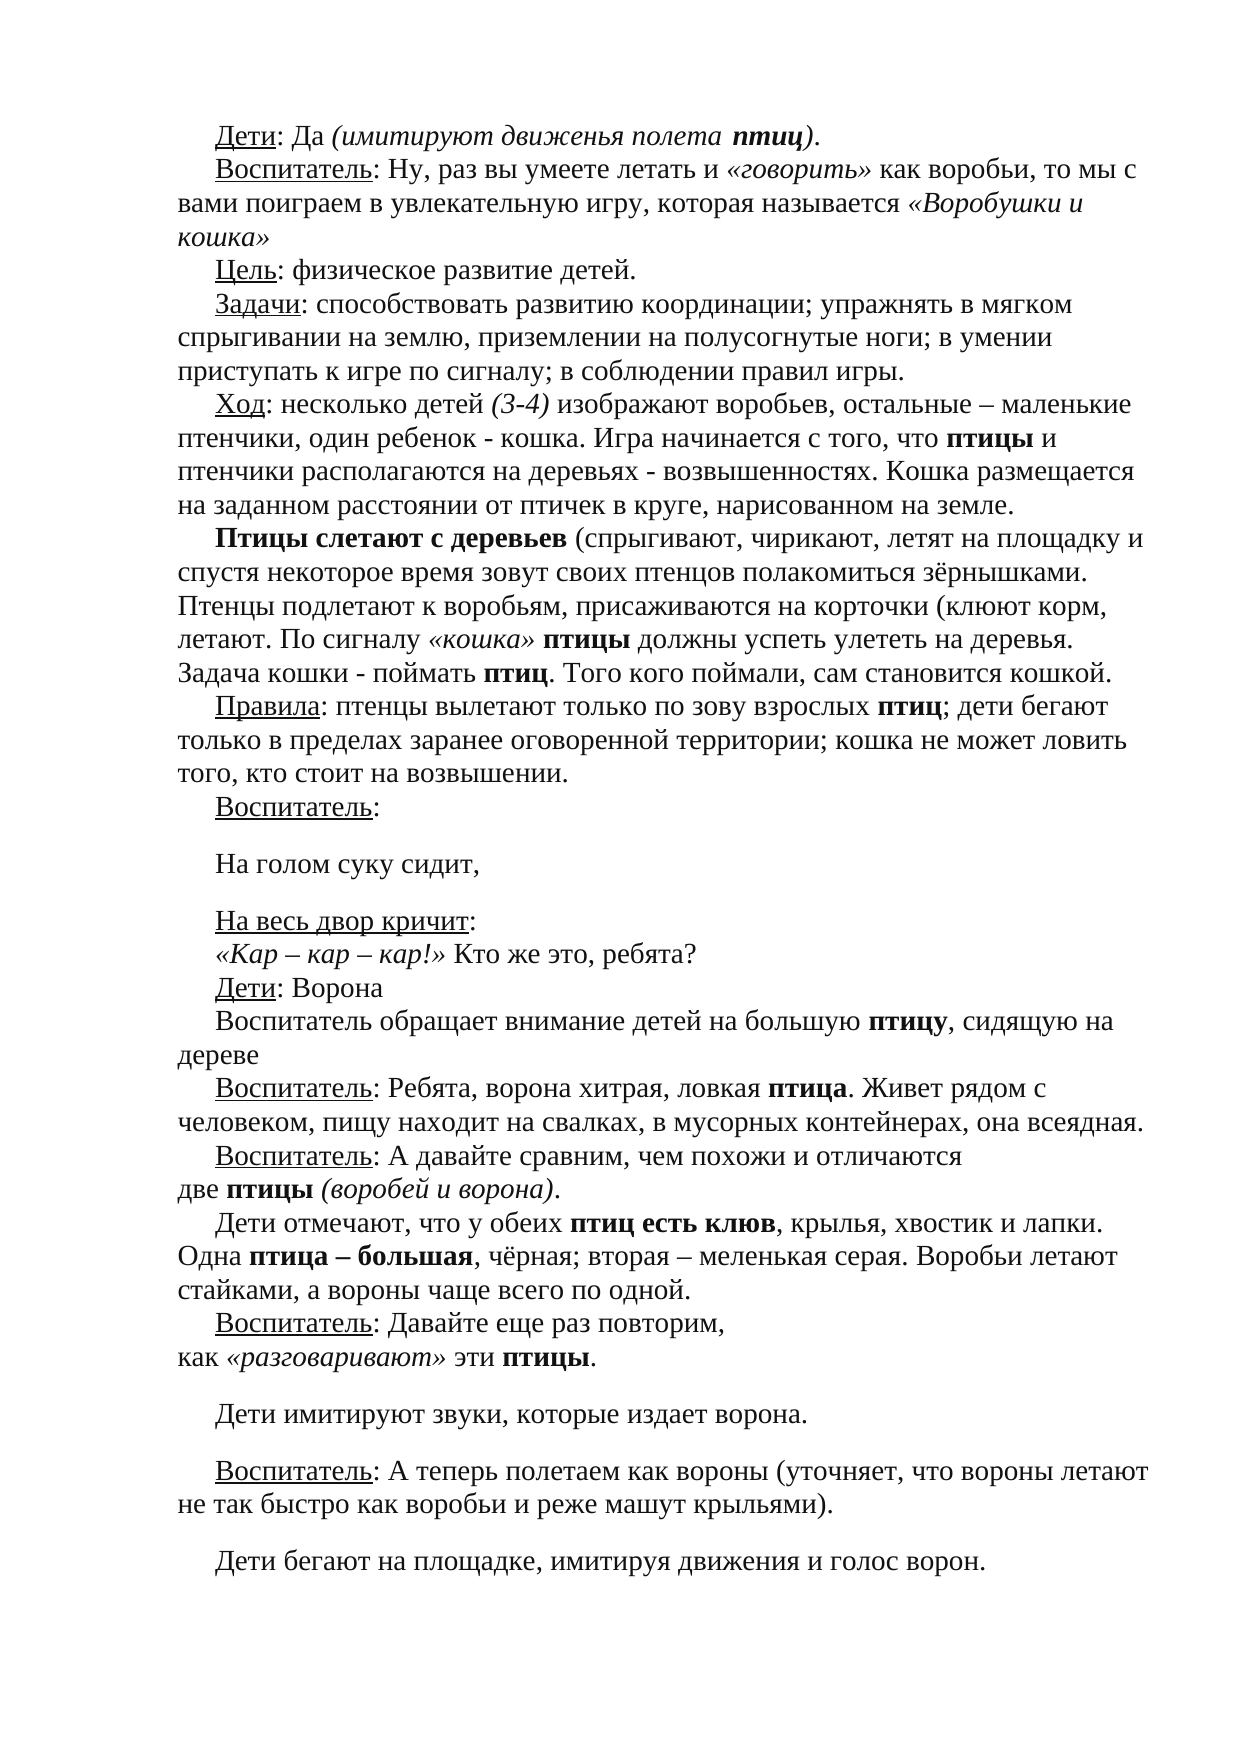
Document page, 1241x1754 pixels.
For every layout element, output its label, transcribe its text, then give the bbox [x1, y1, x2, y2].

text Дети: Ворона [177, 970, 1152, 1003]
text Воспитатель: А давайте сравним, чем похожи и отличаются две птицы (воробей и ворона). [177, 1138, 1152, 1205]
text Дети: Да (имитируют движенья полета птиц). [177, 118, 1152, 152]
text На весь двор кричит: [177, 903, 1152, 936]
text Правила: птенцы вылетают только по зову взрослых птиц; дети бегают только в пределах заранее оговоренной территории; кошка не может ловить того, кто стоит на возвышении. [177, 688, 1152, 789]
text Дети бегают на площадке, имитируя движения и голос ворон. [177, 1543, 1152, 1577]
text Воспитатель обращает внимание детей на большую птицу, сидящую на дереве [177, 1003, 1152, 1071]
text Дети отмечают, что у обеих птиц есть клюв, крылья, хвостик и лапки. Одна птица – большая, чёрная; вторая – меленькая серая. Воробьи летают стайками, а вороны чаще всего по одной. [177, 1205, 1152, 1305]
text Воспитатель: Давайте еще раз повторим, как «разговаривают» эти птицы. [177, 1305, 1152, 1372]
text На голом суку сидит, [177, 846, 1152, 879]
text Воспитатель: Ребята, ворона хитрая, ловкая птица. Живет рядом с человеком, пищу находит на свалках, в мусорных контейнерах, она всеядная. [177, 1071, 1152, 1138]
text Цель: физическое развитие детей. [177, 252, 1152, 286]
text Дети имитируют звуки, которые издает ворона. [177, 1396, 1152, 1429]
text Ход: несколько детей (3-4) изображают воробьев, остальные – маленькие птенчики, один ребенок - кошка. Игра начинается с того, что птицы и птенчики располагаются на деревьях - возвышенностях. Кошка размещается на заданном расстоянии от птичек в круге, нарисованном на земле. [177, 386, 1152, 521]
text Воспитатель: Ну, раз вы умеете летать и «говорить» как воробьи, то мы с вами поиграем в увлекательную игру, которая называется «Воробушки и кошка» [177, 152, 1152, 252]
text Птицы слетают с деревьев (спрыгивают, чирикают, летят на площадку и спустя некоторое время зовут своих птенцов полакомиться зёрнышками. Птенцы подлетают к воробьям, присаживаются на корточки (клюют корм, летают. По сигналу «кошка» птицы должны успеть улететь на деревья. Задача кошки - поймать птиц. Того кого поймали, сам становится кошкой. [177, 521, 1152, 688]
text Воспитатель: А теперь полетаем как вороны (уточняет, что вороны летают не так быстро как воробьи и реже машут крыльями). [177, 1453, 1152, 1520]
text Задачи: способствовать развитию координации; упражнять в мягком спрыгивании на землю, приземлении на полусогнутые ноги; в умении приступать к игре по сигналу; в соблюдении правил игры. [177, 286, 1152, 386]
text Воспитатель: [177, 789, 1152, 822]
text «Кар – кар – кар!» Кто же это, ребята? [177, 936, 1152, 970]
